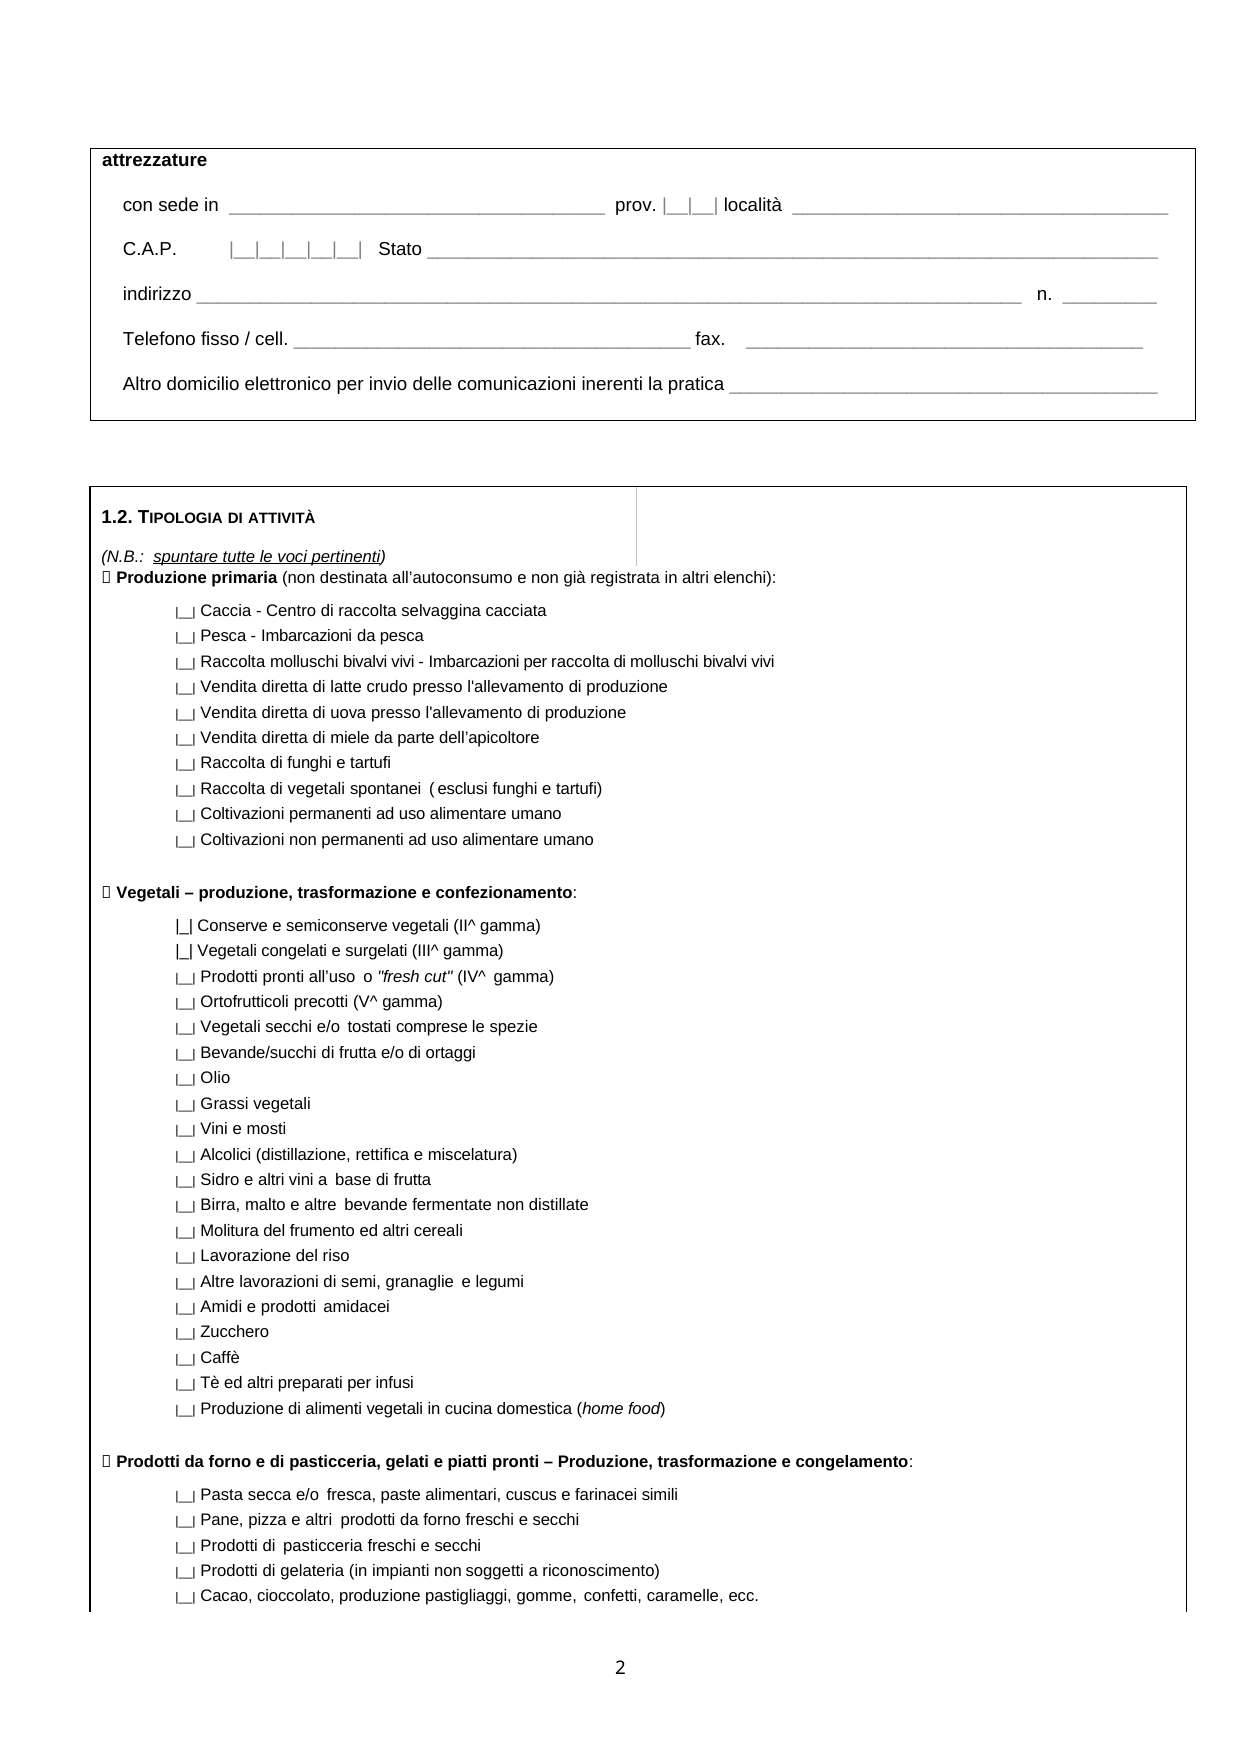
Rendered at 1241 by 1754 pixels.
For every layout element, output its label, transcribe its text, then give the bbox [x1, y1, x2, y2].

table_cell  Vegetali – produzione, trasformazione e confezionamento: |_| Conserve e semiconserve vegetali (II^ gamma) |_| Vegetali congelati e surgelati (III^ gamma) |__| Prodotti pronti all’uso o "fresh cut" (IV^ gamma) |__| Ortofrutticoli precotti (V^ gamma) |__| Vegetali secchi e/o tostati comprese le spezie |__| Bevande/succhi di frutta e/o di ortaggi |__| Olio |__| Grassi vegetali |__| Vini e mosti |__| Alcolici (distillazione, rettifica e miscelatura) |__| Sidro e altri vini a base di frutta |__| Birra, malto e altre bevande fermentate non distillate |__| Molitura del frumento ed altri cereali |__| Lavorazione del riso |__| Altre lavorazioni di semi, granaglie e legumi |__| Amidi e prodotti amidacei |__| Zucchero |__| Caffè |__| Tè ed altri preparati per infusi |__| Produzione di alimenti vegetali in cucina domestica (home food) [91, 880, 1186, 1449]
table_cell  Produzione primaria (non destinata all’autoconsumo e non già registrata in altri elenchi): |__| Caccia - Centro di raccolta selvaggina cacciata |__| Pesca - Imbarcazioni da pesca |__| Raccolta molluschi bivalvi vivi - Imbarcazioni per raccolta di molluschi bivalvi vivi |__| Vendita diretta di latte crudo presso l'allevamento di produzione |__| Vendita diretta di uova presso l'allevamento di produzione |__| Vendita diretta di miele da parte dell’apicoltore |__| Raccolta di funghi e tartufi |__| Raccolta di vegetali spontanei (esclusi funghi e tartufi) |__| Coltivazioni permanenti ad uso alimentare umano |__| Coltivazioni non permanenti ad uso alimentare umano [91, 566, 1186, 880]
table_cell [91, 149, 1195, 420]
table_header [637, 487, 1186, 566]
table_header 1.2. Tipologia di attività (N.B.: spuntare tutte le voci pertinenti) [91, 487, 636, 566]
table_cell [91, 1449, 1186, 1612]
